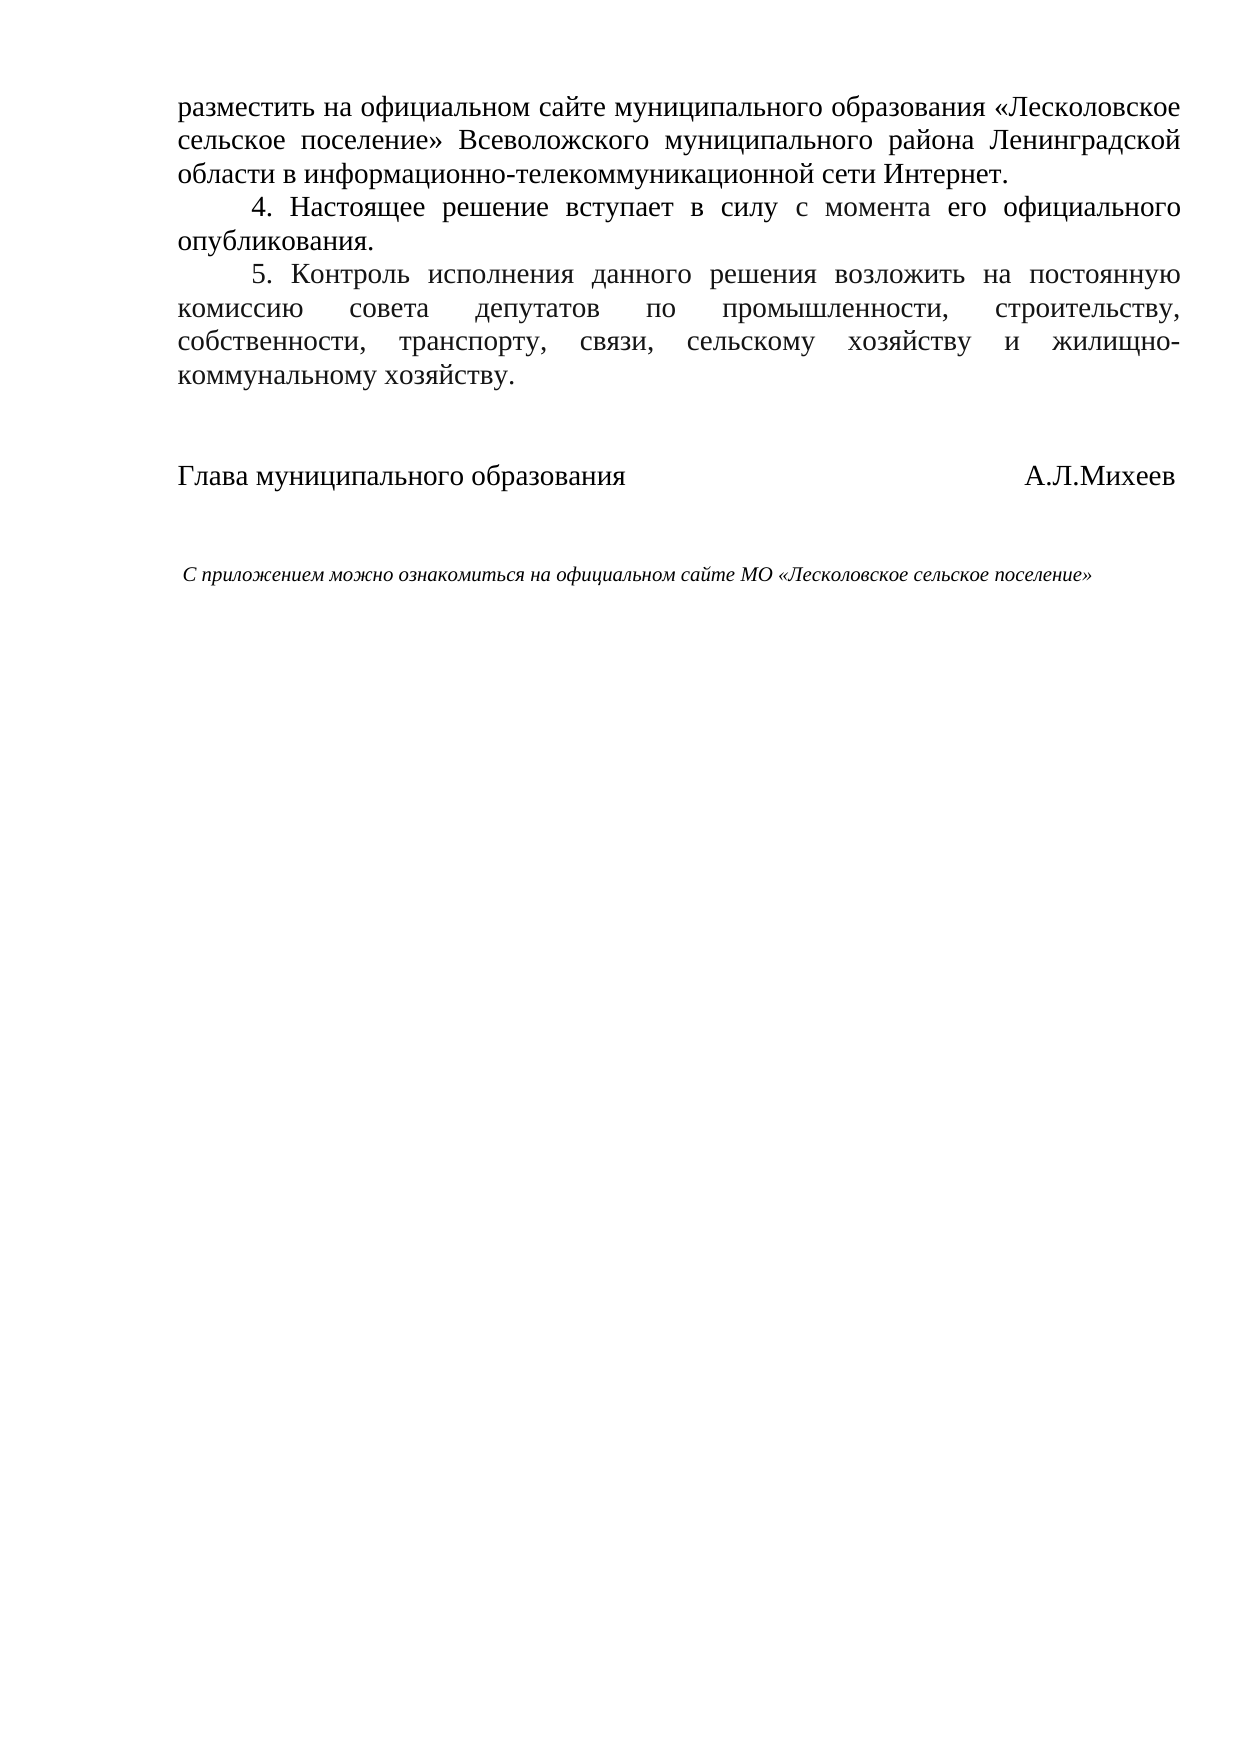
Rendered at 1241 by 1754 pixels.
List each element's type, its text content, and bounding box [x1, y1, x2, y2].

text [177, 89, 1181, 189]
text Глава муниципального образования А.Л.Михеев [177, 458, 1181, 491]
text 4. Настоящее решение вступает в силу с момента его официального опубликования. [177, 189, 1181, 256]
text 5. Контроль исполнения данного решения возложить на постоянную комиссию совета депутатов по промышленности, строительству, собственности, транспорту, связи, сельскому хозяйству и жилищно-коммунальному хозяйству. [177, 256, 1181, 391]
text С приложением можно ознакомиться на официальном сайте МО «Лесколовское сельское поселение» [177, 558, 1211, 587]
